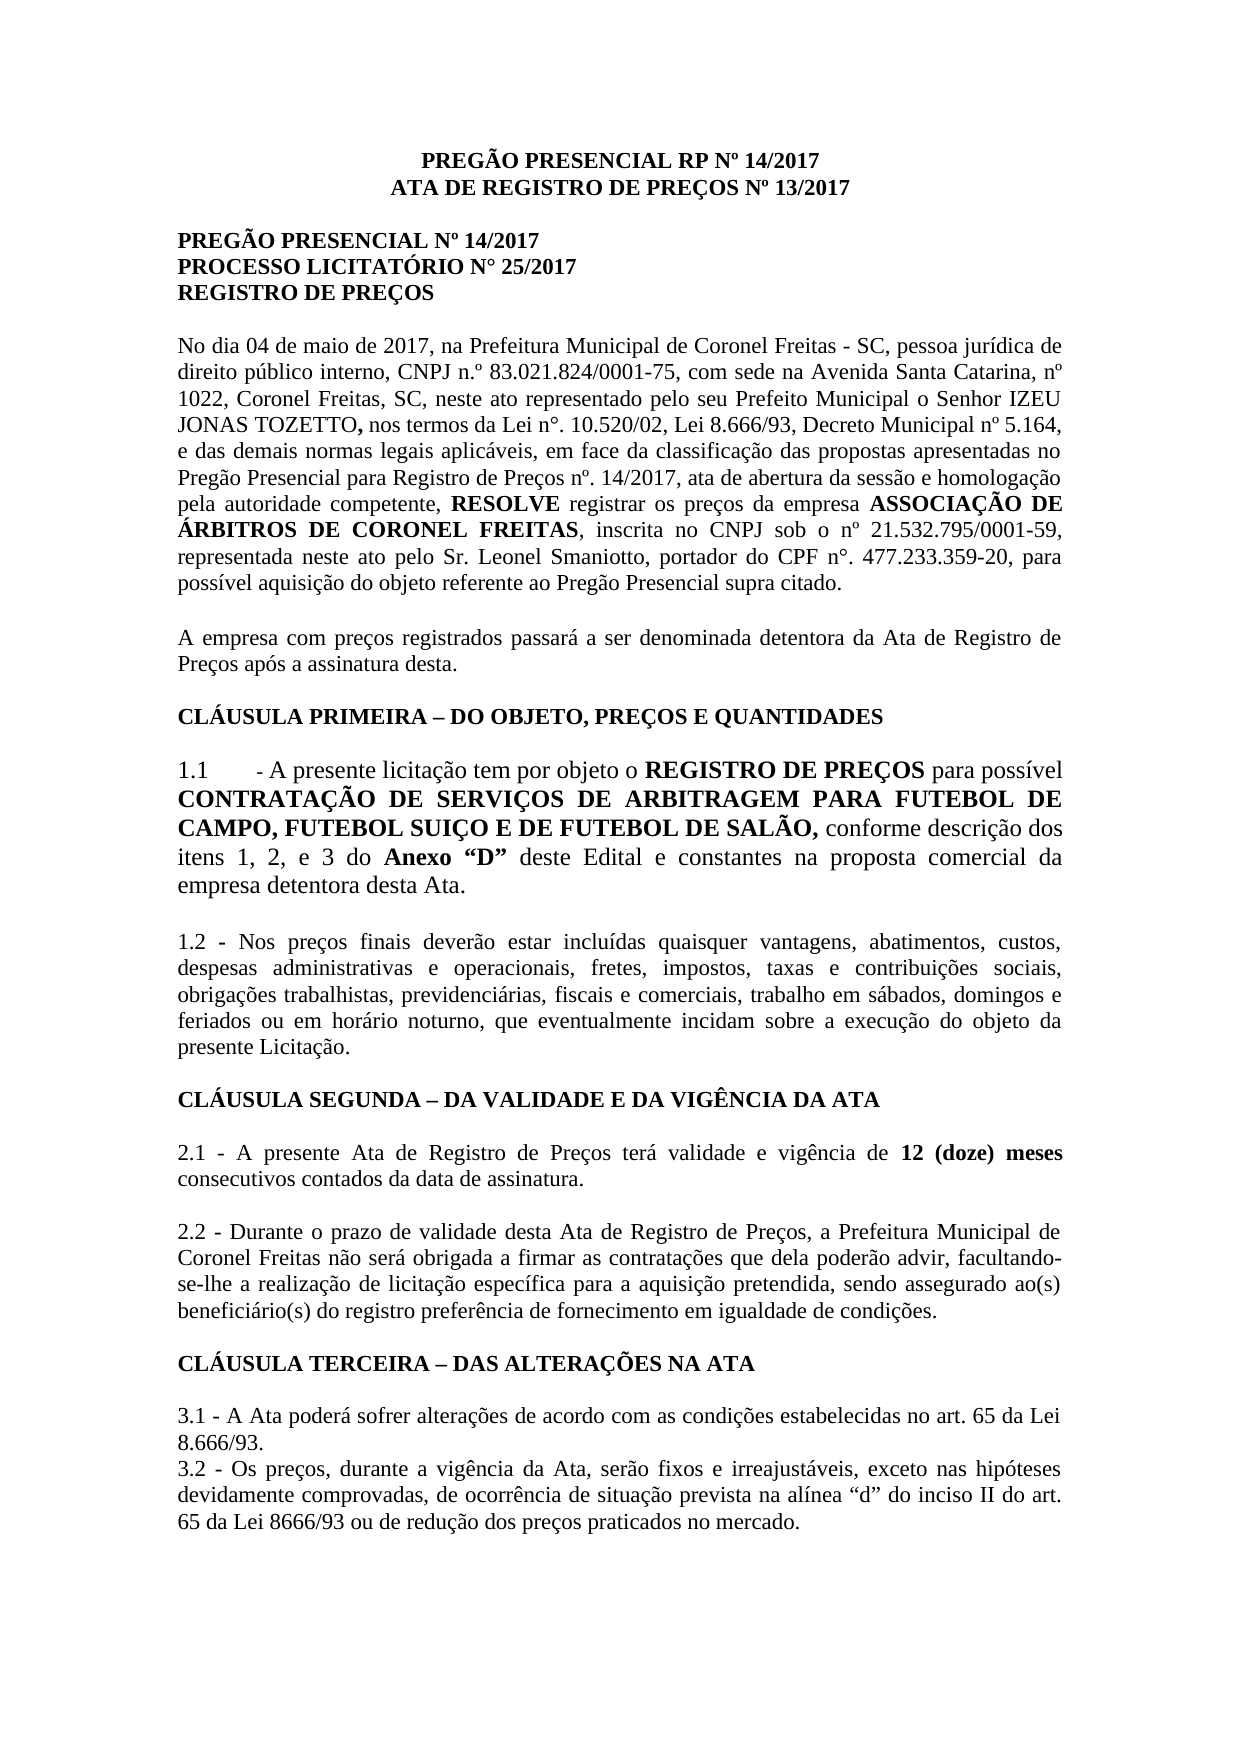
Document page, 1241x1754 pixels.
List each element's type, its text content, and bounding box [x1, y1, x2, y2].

text REGISTRO DE PREÇOS [177, 279, 1063, 306]
text PREGÃO PRESENCIAL Nº 14/2017 [177, 227, 1063, 253]
subtitle PREGÃO PRESENCIAL RP Nº 14/2017 [177, 148, 1063, 174]
text 2.2 - Durante o prazo de validade desta Ata de Registro de Preços, a Prefeitura Municipal de Coronel Freitas não será obrigada a firmar as contratações que dela poderão advir, facultando-se-lhe a realização de licitação específica para a aquisição pretendida, sendo assegurado ao(s) beneficiário(s) do registro preferência de fornecimento em igualdade de condições. [177, 1218, 1063, 1323]
text CLÁUSULA PRIMEIRA – DO OBJETO, PREÇOS E QUANTIDADES [177, 703, 1063, 729]
text CLÁUSULA SEGUNDA – DA VALIDADE E DA VIGÊNCIA DA ATA [177, 1086, 1063, 1112]
text 1.2 - Nos preços finais deverão estar incluídas quaisquer vantagens, abatimentos, custos, despesas administrativas e operacionais, fretes, impostos, taxas e contribuições sociais, obrigações trabalhistas, previdenciárias, fiscais e comerciais, trabalho em sábados, domingos e feriados ou em horário noturno, que eventualmente incidam sobre a execução do objeto da presente Licitação. [177, 928, 1063, 1060]
text 2.1 - A presente Ata de Registro de Preços terá validade e vigência de 12 (doze) meses consecutivos contados da data de assinatura. [177, 1139, 1063, 1191]
text PROCESSO LICITATÓRIO N° 25/2017 [177, 253, 1063, 279]
text CLÁUSULA TERCEIRA – DAS ALTERAÇÕES NA ATA [177, 1349, 1063, 1376]
list - A presente licitação tem por objeto o REGISTRO DE PREÇOS para possível CONTRATAÇÃO DE SERVIÇOS DE ARBITRAGEM PARA FUTEBOL DE CAMPO, FUTEBOL SUIÇO E DE FUTEBOL DE SALÃO, conforme descrição dos itens 1, 2, e 3 do Anexo “D” deste Edital e constantes na proposta comercial da empresa detentora desta Ata. [177, 755, 1063, 899]
text ATA DE REGISTRO DE PREÇOS Nº 13/2017 [177, 174, 1063, 200]
text 3.1 - A Ata poderá sofrer alterações de acordo com as condições estabelecidas no art. 65 da Lei 8.666/93. [177, 1402, 1063, 1455]
text 3.2 - Os preços, durante a vigência da Ata, serão fixos e irreajustáveis, exceto nas hipóteses devidamente comprovadas, de ocorrência de situação prevista na alínea “d” do inciso II do art. 65 da Lei 8666/93 ou de redução dos preços praticados no mercado. [177, 1455, 1063, 1534]
text A empresa com preços registrados passará a ser denominada detentora da Ata de Registro de Preços após a assinatura desta. [177, 624, 1063, 676]
text No dia 04 de maio de 2017, na Prefeitura Municipal de Coronel Freitas - SC, pessoa jurídica de direito público interno, CNPJ n.º 83.021.824/0001-75, com sede na Avenida Santa Catarina, nº 1022, Coronel Freitas, SC, neste ato representado pelo seu Prefeito Municipal o Senhor IZEU JONAS TOZETTO, nos termos da Lei n°. 10.520/02, Lei 8.666/93, Decreto Municipal nº 5.164, e das demais normas legais aplicáveis, em face da classificação das propostas apresentadas no Pregão Presencial para Registro de Preços nº. 14/2017, ata de abertura da sessão e homologação pela autoridade competente, RESOLVE registrar os preços da empresa ASSOCIAÇÃO DE ÁRBITROS DE CORONEL FREITAS, inscrita no CNPJ sob o nº 21.532.795/0001-59, representada neste ato pelo Sr. Leonel Smaniotto, portador do CPF n°. 477.233.359-20, para possível aquisição do objeto referente ao Pregão Presencial supra citado. [177, 332, 1063, 596]
